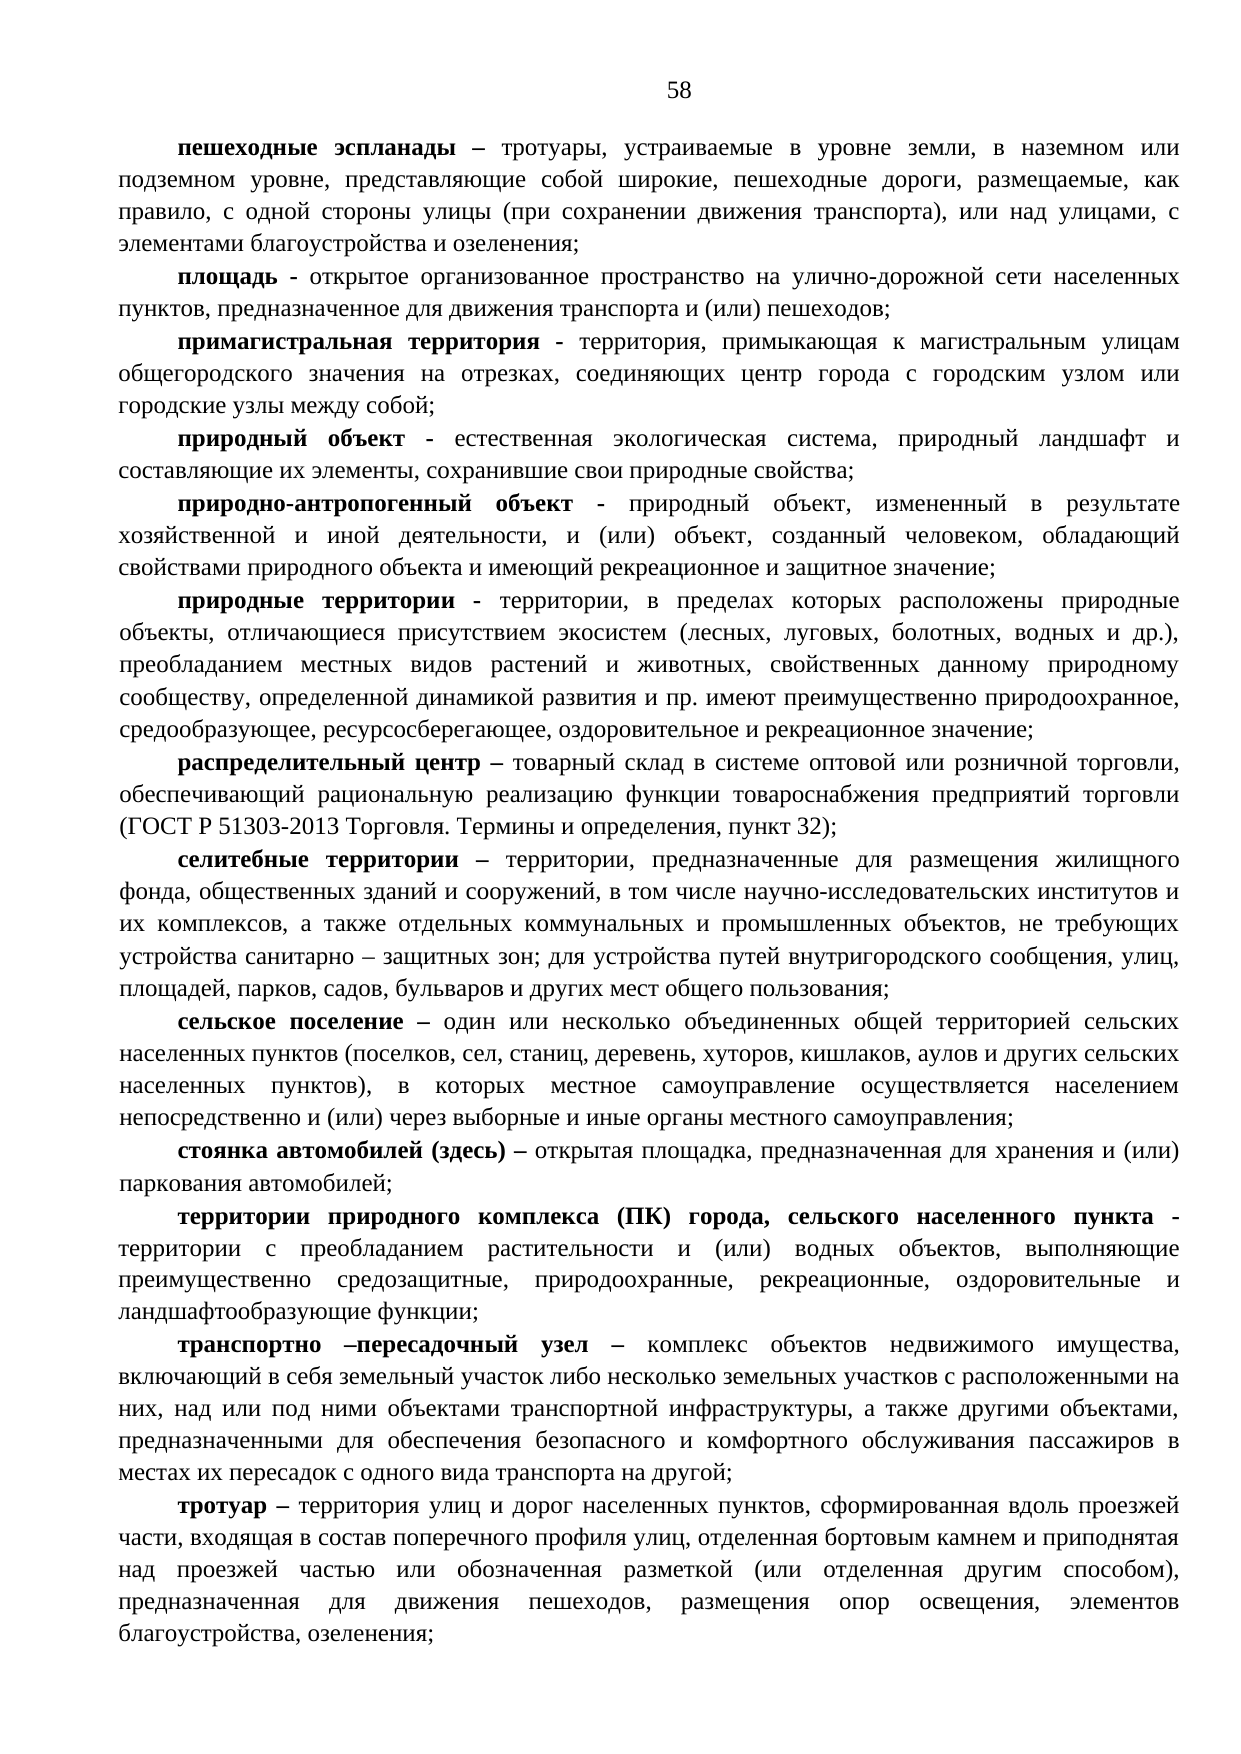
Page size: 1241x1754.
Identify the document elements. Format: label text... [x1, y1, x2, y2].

text пешеходные эспланады – тротуары, устраиваемые в уровне земли, в наземном или подземном уровне, представляющие собой широкие, пешеходные дороги, размещаемые, как правило, с одной стороны улицы (при сохранении движения транспорта), или над улицами, с элементами благоустройства и озеленения; [118, 132, 1181, 257]
text селитебные территории – территории, предназначенные для размещения жилищного фонда, общественных зданий и сооружений, в том числе научно-исследовательских институтов и их комплексов, а также отдельных коммунальных и промышленных объектов, не требующих устройства санитарно – защитных зон; для устройства путей внутригородского сообщения, улиц, площадей, парков, садов, бульваров и других мест общего пользования; [119, 844, 1180, 1002]
text распределительный центр – товарный склад в системе оптовой или розничной торговли, обеспечивающий рациональную реализацию функции товароснабжения предприятий торговли (ГОСТ Р 51303-2013 Торговля. Термины и определения, пункт 32); [119, 747, 1180, 840]
text тротуар – территория улиц и дорог населенных пунктов, сформированная вдоль проезжей части, входящая в состав поперечного профиля улиц, отделенная бортовым камнем и приподнятая над проезжей частью или обозначенная разметкой (или отделенная другим способом), предназначенная для движения пешеходов, размещения опор освещения, элементов благоустройства, озеленения; [118, 1490, 1181, 1646]
text территории природного комплекса (ПК) города, сельского населенного пункта - территории с преобладанием растительности и (или) водных объектов, выполняющие преимущественно средозащитные, природоохранные, рекреационные, оздоровительные и ландшафтообразующие функции; [118, 1201, 1181, 1325]
text стоянка автомобилей (здесь) – открытая площадка, предназначенная для хранения и (или) паркования автомобилей; [119, 1136, 1180, 1196]
text примагистральная территория - территория, примыкающая к магистральным улицам общегородского значения на отрезках, соединяющих центр города с городским узлом или городские узлы между собой; [118, 326, 1181, 419]
text природные территории - территории, в пределах которых расположены природные объекты, отличающиеся присутствием экосистем (лесных, луговых, болотных, водных и др.), преобладанием местных видов растений и животных, свойственных данному природному сообществу, определенной динамикой развития и пр. имеют преимущественно природоохранное, средообразующее, ресурсосберегающее, оздоровительное и рекреационное значение; [119, 585, 1180, 742]
text сельское поселение – один или несколько объединенных общей территорией сельских населенных пунктов (поселков, сел, станиц, деревень, хуторов, кишлаков, аулов и других сельских населенных пунктов), в которых местное самоуправление осуществляется населением непосредственно и (или) через выборные и иные органы местного самоуправления; [119, 1006, 1180, 1131]
text площадь - открытое организованное пространство на улично-дорожной сети населенных пунктов, предназначенное для движения транспорта и (или) пешеходов; [118, 261, 1181, 322]
text природный объект - естественная экологическая система, природный ландшафт и составляющие их элементы, сохранившие свои природные свойства; [118, 423, 1181, 484]
text природно-антропогенный объект - природный объект, измененный в результате хозяйственной и иной деятельности, и (или) объект, созданный человеком, обладающий свойствами природного объекта и имеющий рекреационное и защитное значение; [118, 488, 1181, 581]
text транспортно –пересадочный узел – комплекс объектов недвижимого имущества, включающий в себя земельный участок либо несколько земельных участков с расположенными на них, над или под ними объектами транспортной инфраструктуры, а также другими объектами, предназначенными для обеспечения безопасного и комфортного обслуживания пассажиров в местах их пересадок с одного вида транспорта на другой; [118, 1329, 1181, 1486]
